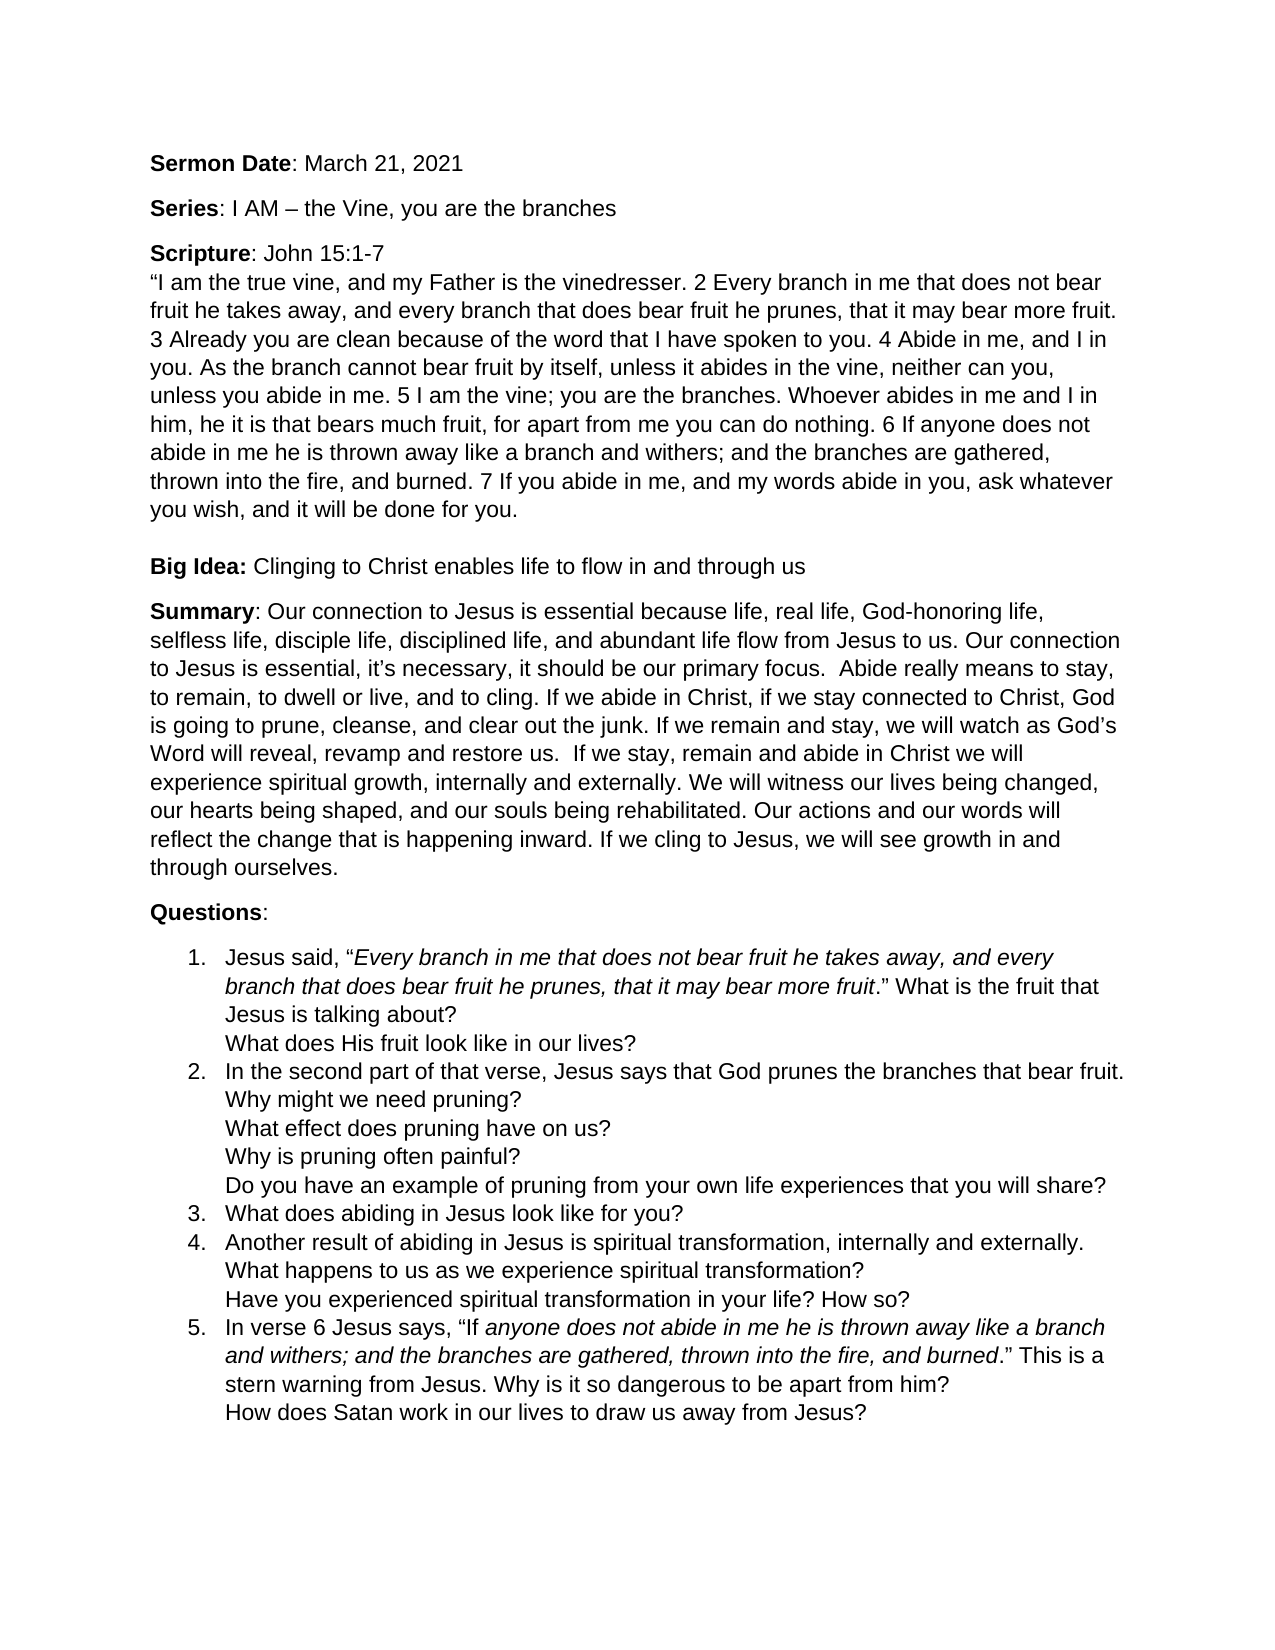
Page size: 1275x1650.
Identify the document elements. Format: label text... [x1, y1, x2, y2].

text Scripture: John 15:1-7 [150, 240, 1125, 267]
text “I am the true vine, and my Father is the vinedresser. 2 Every branch in me that does not bear fruit he takes away, and every branch that does bear fruit he prunes, that it may bear more fruit. 3 Already you are clean because of the word that I have spoken to you. 4 Abide in me, and I in you. As the branch cannot bear fruit by itself, unless it abides in the vine, neither can you, unless you abide in me. 5 I am the vine; you are the branches. Whoever abides in me and I in him, he it is that bears much fruit, for apart from me you can do nothing. 6 If anyone does not abide in me he is thrown away like a branch and withers; and the branches are gathered, thrown into the fire, and burned. 7 If you abide in me, and my words abide in you, ask whatever you wish, and it will be done for you. [150, 269, 1125, 522]
text Questions: [150, 899, 1125, 926]
list In verse 6 Jesus says, “If anyone does not abide in me he is thrown away like a branch and withers; and the branches are gathered, thrown into the fire, and burned.” This is a stern warning from Jesus. Why is it so dangerous to be apart from him? [187, 1314, 1125, 1397]
text Series: I AM – the Vine, you are the branches [150, 195, 1125, 221]
list Do you have an example of pruning from your own life experiences that you will share? [225, 1172, 1125, 1198]
text Sermon Date: March 21, 2021 [150, 150, 1125, 176]
text Summary: Our connection to Jesus is essential because life, real life, God-honoring life, selfless life, disciple life, disciplined life, and abundant life flow from Jesus to us. Our connection to Jesus is essential, it’s necessary, it should be our primary focus. Abide really means to stay, to remain, to dwell or live, and to cling. If we abide in Christ, if we stay connected to Christ, God is going to prune, cleanse, and clear out the junk. If we remain and stay, we will watch as God’s Word will reveal, revamp and restore us. If we stay, remain and abide in Christ we will experience spiritual growth, internally and externally. We will witness our lives being changed, our hearts being shaped, and our souls being rehabilitated. Our actions and our words will reflect the change that is happening inward. If we cling to Jesus, we will see growth in and through ourselves. [150, 598, 1125, 880]
text Big Idea: Clinging to Christ enables life to flow in and through us [150, 553, 1125, 579]
list Another result of abiding in Jesus is spiritual transformation, internally and externally. What happens to us as we experience spiritual transformation? [187, 1229, 1125, 1283]
list Have you experienced spiritual transformation in your life? How so? [225, 1286, 1125, 1312]
list What does His fruit look like in our lives? [225, 1029, 1125, 1056]
list In the second part of that verse, Jesus says that God prunes the branches that bear fruit. [187, 1058, 1125, 1084]
list Why is pruning often painful? [225, 1143, 1125, 1170]
list Jesus said, “Every branch in me that does not bear fruit he takes away, and every branch that does bear fruit he prunes, that it may bear more fruit.” What is the fruit that Jesus is talking about? [187, 944, 1125, 1027]
list What does abiding in Jesus look like for you? [187, 1200, 1125, 1227]
list Why might we need pruning? [225, 1086, 1125, 1113]
list What effect does pruning have on us? [225, 1115, 1125, 1141]
list How does Satan work in our lives to draw us away from Jesus? [225, 1399, 1125, 1426]
